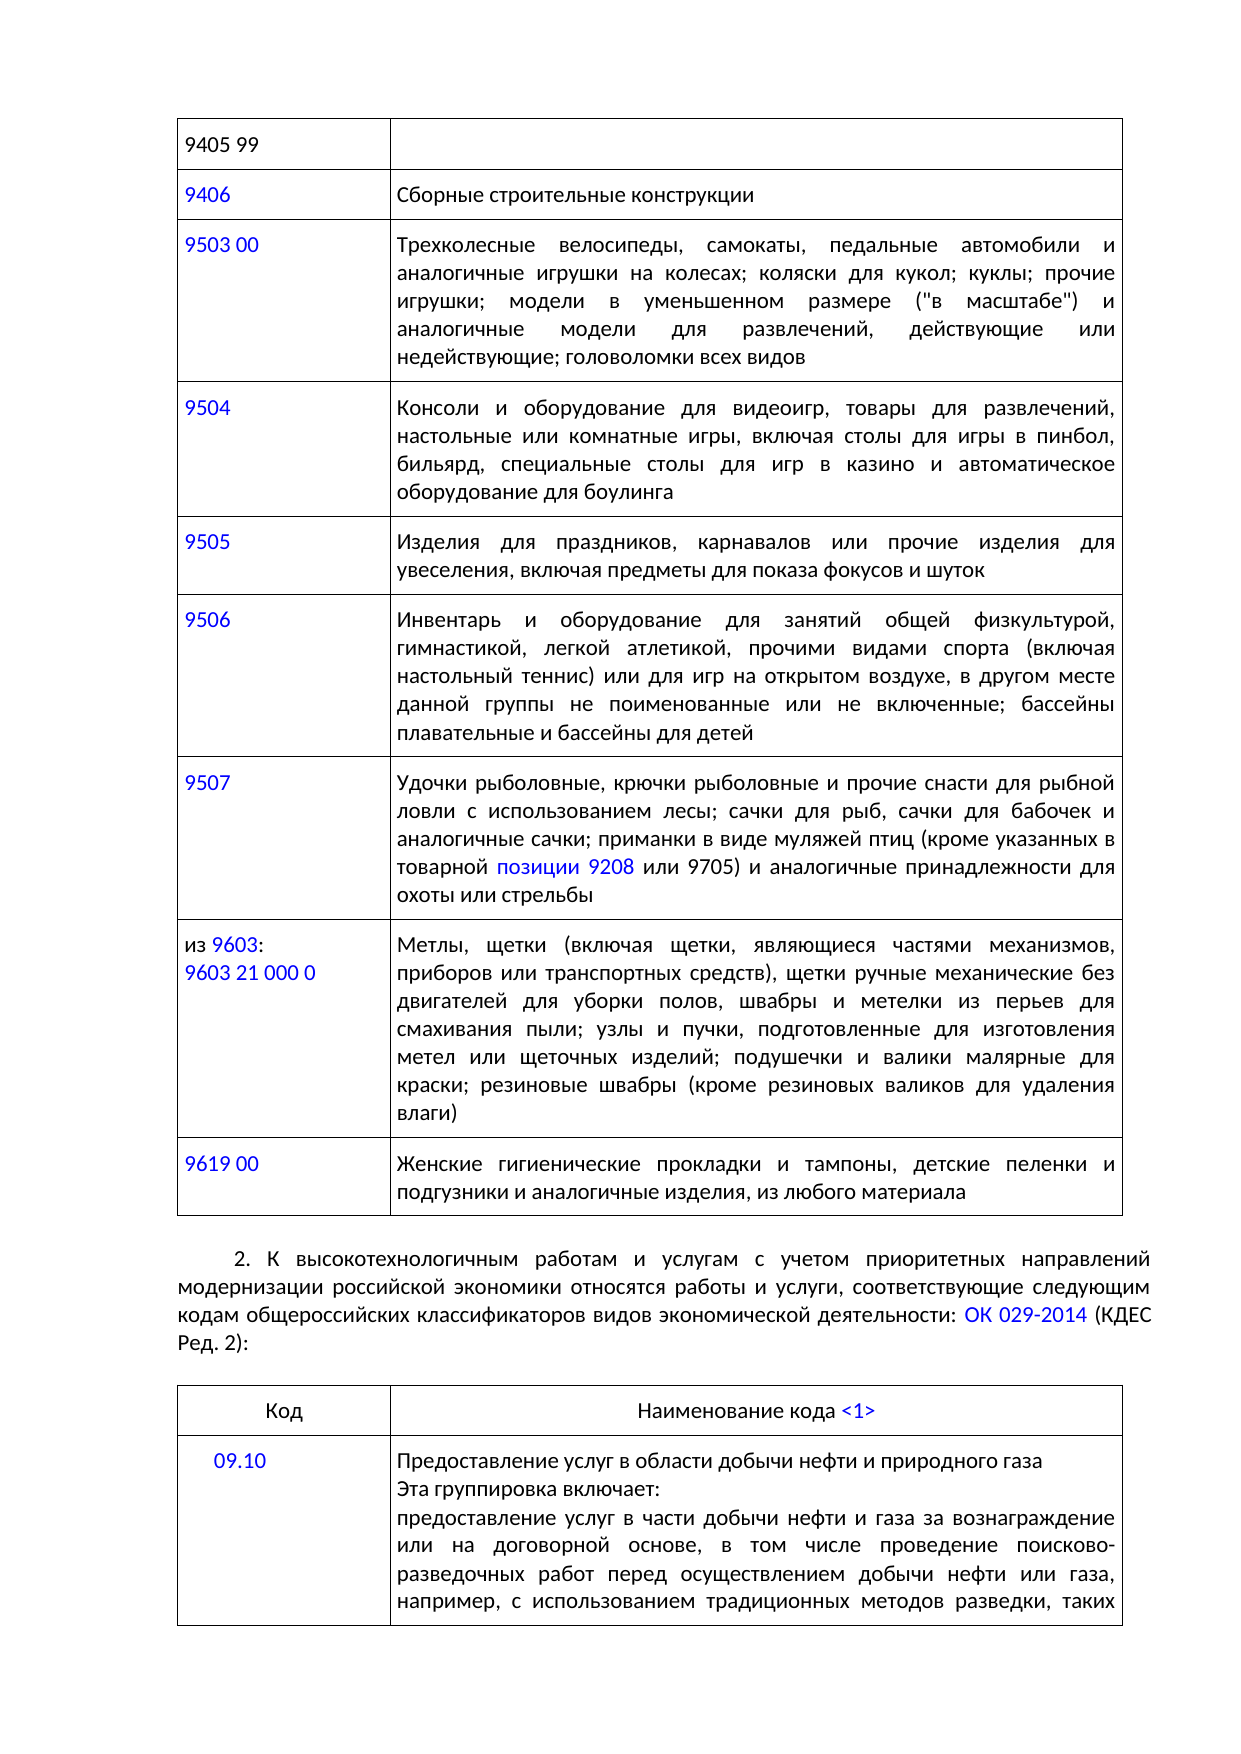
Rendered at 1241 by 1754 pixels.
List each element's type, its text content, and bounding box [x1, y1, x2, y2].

table_cell 09.10 [178, 1436, 390, 1625]
table_cell 9619 00 [178, 1138, 390, 1215]
table_cell 9507 [178, 757, 390, 919]
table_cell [391, 1436, 1122, 1625]
table_cell Изделия для праздников, карнавалов или прочие изделия для увеселения, включая предметы для показа фокусов и шуток [391, 517, 1122, 594]
table_cell 9406 [178, 170, 390, 219]
table_cell 9506 [178, 595, 390, 756]
table_cell 9504 [178, 382, 390, 516]
table_cell Трехколесные велосипеды, самокаты, педальные автомобили и аналогичные игрушки на колесах; коляски для кукол; куклы; прочие игрушки; модели в уменьшенном размере ("в масштабе") и аналогичные модели для развлечений, действующие или недействующие; головоломки всех видов [391, 220, 1122, 381]
table_cell Удочки рыболовные, крючки рыболовные и прочие снасти для рыбной ловли с использованием лесы; сачки для рыб, сачки для бабочек и аналогичные сачки; приманки в виде муляжей птиц (кроме указанных в товарной позиции 9208 или 9705) и аналогичные принадлежности для охоты или стрельбы [391, 757, 1122, 919]
table_header Наименование кода <1> [391, 1386, 1122, 1435]
table_cell Метлы, щетки (включая щетки, являющиеся частями механизмов, приборов или транспортных средств), щетки ручные механические без двигателей для уборки полов, швабры и метелки из перьев для смахивания пыли; узлы и пучки, подготовленные для изготовления метел или щеточных изделий; подушечки и валики малярные для краски; резиновые швабры (кроме резиновых валиков для удаления влаги) [391, 920, 1122, 1137]
table_cell 9505 [178, 517, 390, 594]
text 2. К высокотехнологичным работам и услугам с учетом приоритетных направлений модернизации российской экономики относятся работы и услуги, соответствующие следующим кодам общероссийских классификаторов видов экономической деятельности: ОК 029-2014 (КДЕС Ред. 2): [177, 1244, 1152, 1357]
table_header Код [178, 1386, 390, 1435]
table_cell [391, 119, 1122, 168]
table_cell Сборные строительные конструкции [391, 170, 1122, 219]
table_cell Женские гигиенические прокладки и тампоны, детские пеленки и подгузники и аналогичные изделия, из любого материала [391, 1138, 1122, 1215]
table_cell 9503 00 [178, 220, 390, 381]
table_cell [178, 119, 390, 168]
table_cell из 9603: 9603 21 000 0 [178, 920, 390, 1137]
table_cell Консоли и оборудование для видеоигр, товары для развлечений, настольные или комнатные игры, включая столы для игры в пинбол, бильярд, специальные столы для игр в казино и автоматическое оборудование для боулинга [391, 382, 1122, 516]
table_cell Инвентарь и оборудование для занятий общей физкультурой, гимнастикой, легкой атлетикой, прочими видами спорта (включая настольный теннис) или для игр на открытом воздухе, в другом месте данной группы не поименованные или не включенные; бассейны плавательные и бассейны для детей [391, 595, 1122, 756]
